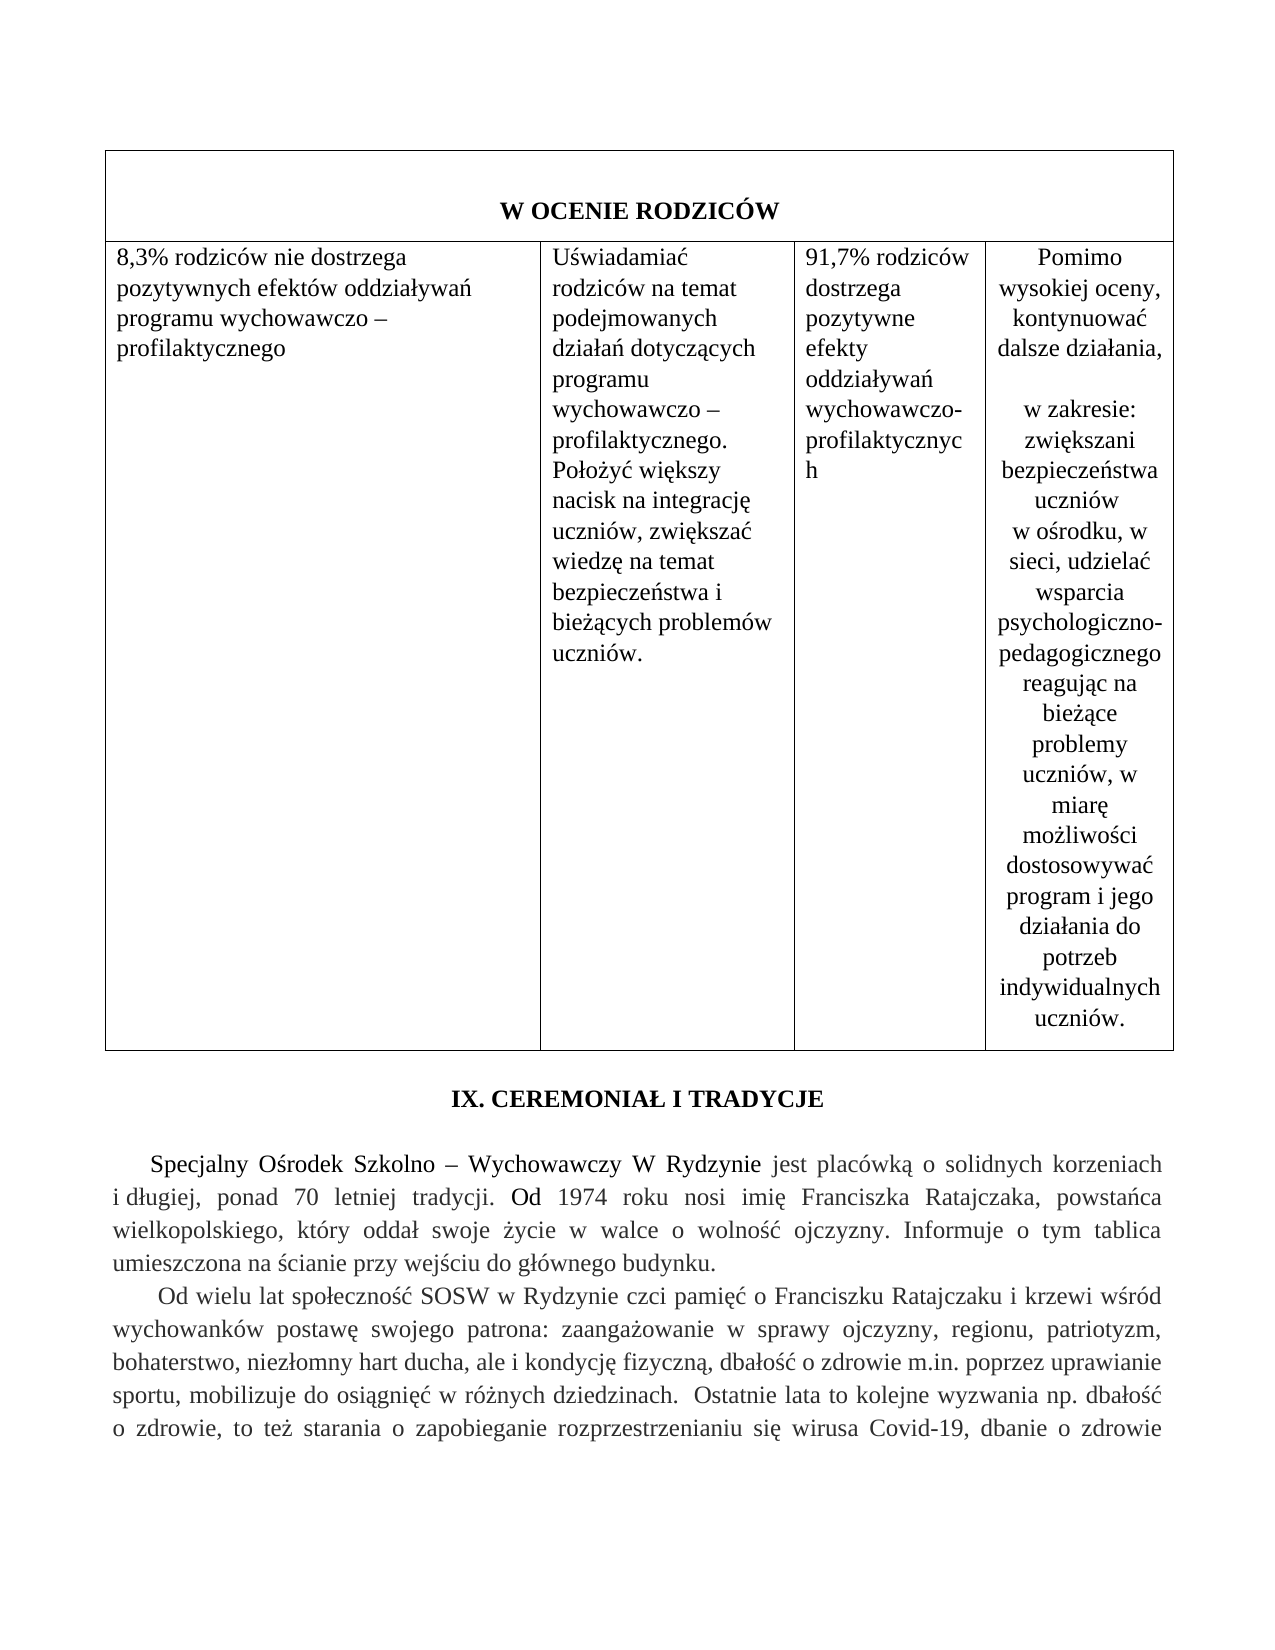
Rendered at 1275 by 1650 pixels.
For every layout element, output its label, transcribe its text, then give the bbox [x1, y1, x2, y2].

table_cell Uświadamiać rodziców na temat podejmowanych działań dotyczących programu wychowawczo – profilaktycznego. Położyć większy nacisk na integrację uczniów, zwiększać wiedzę na temat bezpieczeństwa i bieżących problemów uczniów. [541, 242, 794, 1049]
text IX. CEREMONIAŁ I TRADYCJE [112, 1051, 1162, 1144]
table_cell 8,3% rodziców nie dostrzega pozytywnych efektów oddziaływań programu wychowawczo – profilaktycznego [106, 242, 540, 1049]
table_cell Pomimo wysokiej oceny, kontynuować dalsze działania, w zakresie: zwiększani bezpieczeństwa uczniów w ośrodku, w sieci, udzielać wsparcia psychologiczno-pedagogicznego reagując na bieżące problemy uczniów, w miarę możliwości dostosowywać program i jego działania do potrzeb indywidualnych uczniów. [986, 242, 1173, 1049]
text Specjalny Ośrodek Szkolno – Wychowawczy W Rydzynie jest placówką o solidnych korzeniach i długiej, ponad 70 letniej tradycji. Od 1974 roku nosi imię Franciszka Ratajczaka, powstańca wielkopolskiego, który oddał swoje życie w walce o wolność ojczyzny. Informuje o tym tablica umieszczona na ścianie przy wejściu do głównego budynku. [112, 1149, 1162, 1277]
table_cell 91,7% rodziców dostrzega pozytywne efekty oddziaływań wychowawczo-profilaktycznych [795, 242, 985, 1049]
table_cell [106, 151, 1173, 241]
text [112, 1281, 1162, 1442]
